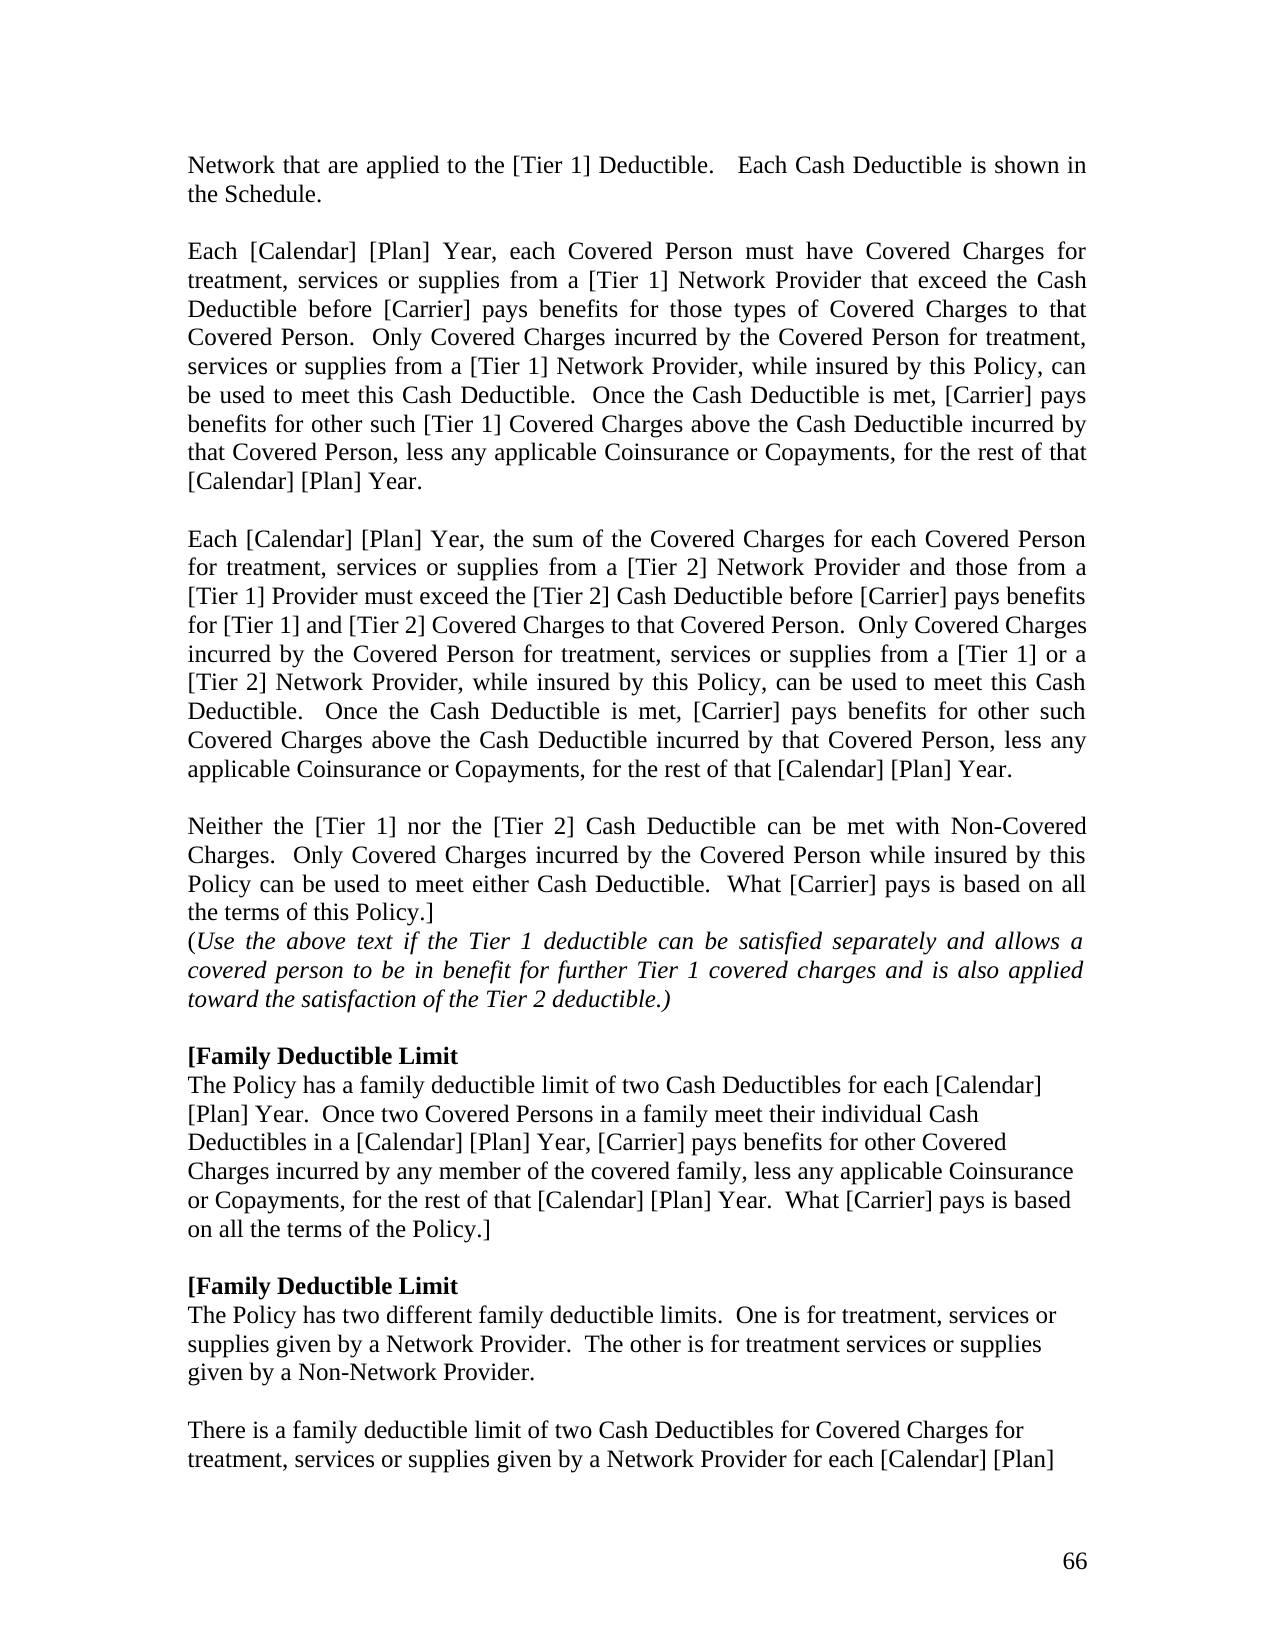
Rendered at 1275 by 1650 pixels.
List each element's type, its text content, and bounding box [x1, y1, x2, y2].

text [187, 1415, 1087, 1472]
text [187, 150, 1087, 207]
text Each [Calendar] [Plan] Year, each Covered Person must have Covered Charges for treatment, services or supplies from a [Tier 1] Network Provider that exceed the Cash Deductible before [Carrier] pays benefits for those types of Covered Charges to that Covered Person. Only Covered Charges incurred by the Covered Person for treatment, services or supplies from a [Tier 1] Network Provider, while insured by this Policy, can be used to meet this Cash Deductible. Once the Cash Deductible is met, [Carrier] pays benefits for other such [Tier 1] Covered Charges above the Cash Deductible incurred by that Covered Person, less any applicable Coinsurance or Copayments, for the rest of that [Calendar] [Plan] Year. [187, 236, 1087, 495]
text The Policy has a family deductible limit of two Cash Deductibles for each [Calendar] [Plan] Year. Once two Covered Persons in a family meet their individual Cash Deductibles in a [Calendar] [Plan] Year, [Carrier] pays benefits for other Covered Charges incurred by any member of the covered family, less any applicable Coinsurance or Copayments, for the rest of that [Calendar] [Plan] Year. What [Carrier] pays is based on all the terms of the Policy.] [187, 1070, 1087, 1242]
text [Family Deductible Limit [187, 1271, 1087, 1300]
text Neither the [Tier 1] nor the [Tier 2] Cash Deductible can be met with Non-Covered Charges. Only Covered Charges incurred by the Covered Person while insured by this Policy can be used to meet either Cash Deductible. What [Carrier] pays is based on all the terms of this Policy.] [187, 811, 1087, 926]
text Each [Calendar] [Plan] Year, the sum of the Covered Charges for each Covered Person for treatment, services or supplies from a [Tier 2] Network Provider and those from a [Tier 1] Provider must exceed the [Tier 2] Cash Deductible before [Carrier] pays benefits for [Tier 1] and [Tier 2] Covered Charges to that Covered Person. Only Covered Charges incurred by the Covered Person for treatment, services or supplies from a [Tier 1] or a [Tier 2] Network Provider, while insured by this Policy, can be used to meet this Cash Deductible. Once the Cash Deductible is met, [Carrier] pays benefits for other such Covered Charges above the Cash Deductible incurred by that Covered Person, less any applicable Coinsurance or Copayments, for the rest of that [Calendar] [Plan] Year. [187, 524, 1087, 782]
text The Policy has two different family deductible limits. One is for treatment, services or supplies given by a Network Provider. The other is for treatment services or supplies given by a Non-Network Provider. [187, 1300, 1087, 1386]
text [Family Deductible Limit [187, 1041, 1087, 1070]
text (Use the above text if the Tier 1 deductible can be satisfied separately and allows a covered person to be in benefit for further Tier 1 covered charges and is also applied toward the satisfaction of the Tier 2 deductible.) [187, 926, 1087, 1012]
